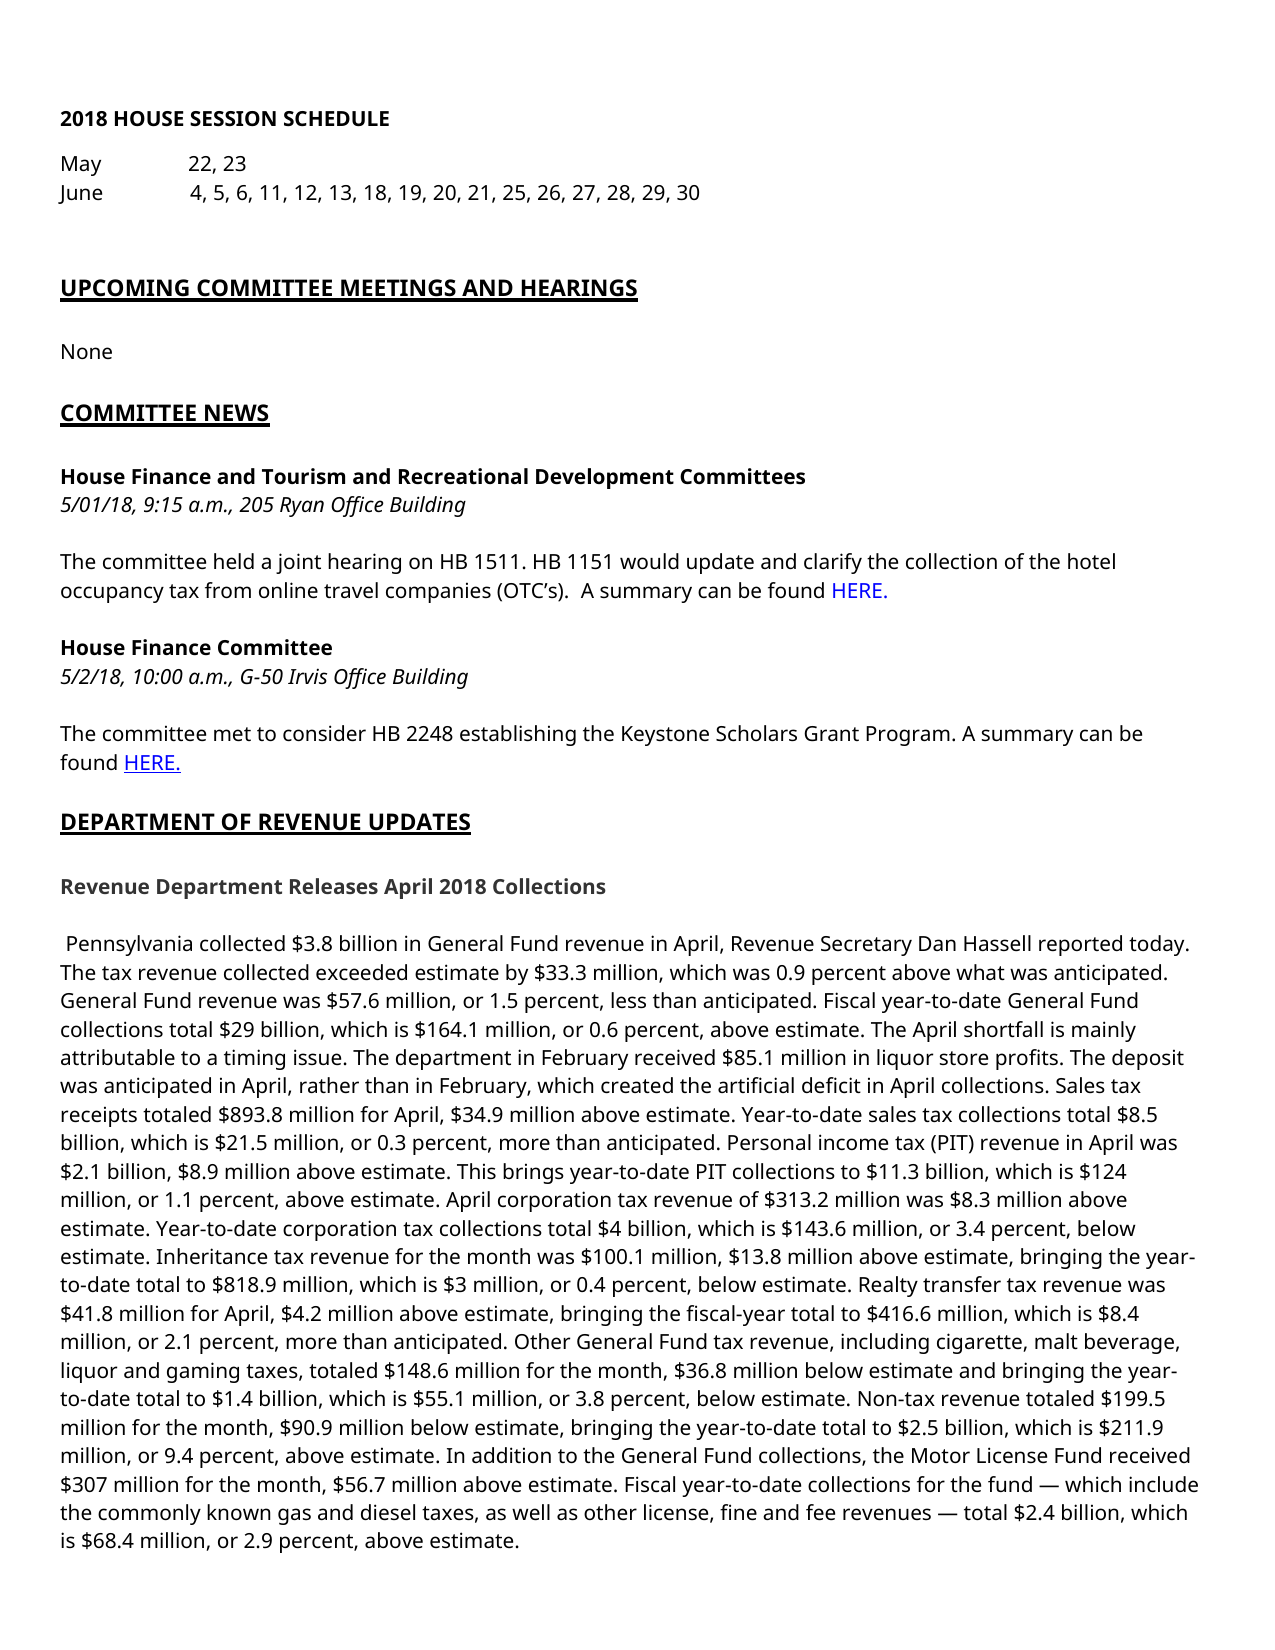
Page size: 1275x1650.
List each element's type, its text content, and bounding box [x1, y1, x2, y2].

text House Finance and Tourism and Recreational Development Committees 5/01/18, 9:15 a.m., 205 Ryan Office Building The committee held a joint hearing on HB 1511. HB 1151 would update and clarify the collection of the hotel occupancy tax from online travel companies (OTC’s). A summary can be found HERE. [60, 462, 1204, 604]
text COMMITTEE NEWS [60, 397, 1204, 428]
text June 4, 5, 6, 11, 12, 13, 18, 19, 20, 21, 25, 26, 27, 28, 29, 30 [60, 178, 1204, 207]
text 2018 HOUSE SESSION SCHEDULE [60, 104, 1204, 132]
text ​ Pennsylvania collected $3.8 billion in General Fund revenue in April, Revenue Secretary Dan Hassell reported today. The tax revenue collected exceeded estimate by $33.3 million, which was 0.9 percent above what was anticipated. General Fund revenue was $57.6 million, or 1.5 percent, less than anticipated. Fiscal year-to-date General Fund collections total $29 billion, which is $164.1 million, or 0.6 percent, above estimate. The April shortfall is mainly attributable to a timing issue. The department in February received $85.1 million in liquor store profits. The deposit was anticipated in April, rather than in February, which created the artificial deficit in April collections. Sales tax receipts totaled $893.8 million for April, $34.9 million above estimate. Year-to-date sales tax collections total $8.5 billion, which is $21.5 million, or 0.3 percent, more than anticipated. Personal income tax (PIT) revenue in April was $2.1 billion, $8.9 million above estimate. This brings year-to-date PIT collections to $11.3 billion, which is $124 million, or 1.1 percent, above estimate. April corporation tax revenue of $313.2 million was $8.3 million above estimate. Year-to-date corporation tax collections total $4 billion, which is $143.6 million, or 3.4 percent, below estimate. Inheritance tax revenue for the month was $100.1 million, $13.8 million above estimate, bringing the year-to-date total to $818.9 million, which is $3 million, or 0.4 percent, below estimate. Realty transfer tax revenue was $41.8 million for April, $4.2 million above estimate, bringing the fiscal-year total to $416.6 million, which is $8.4 million, or 2.1 percent, more than anticipated. Other General Fund tax revenue, including cigarette, malt beverage, liquor and gaming taxes, totaled $148.6 million for the month, $36.8 million below estimate and bringing the year-to-date total to $1.4 billion, which is $55.1 million, or 3.8 percent, below estimate. Non-tax revenue totaled $199.5 million for the month, $90.9 million below estimate, bringing the year-to-date total to $2.5 billion, which is $211.9 million, or 9.4 percent, above estimate. In addition to the General Fund collections, the Motor License Fund received $307 million for the month, $56.7 million above estimate. Fiscal year-to-date collections for the fund — which include the commonly known gas and diesel taxes, as well as other license, fine and fee revenues — total $2.4 billion, which is $68.4 million, or 2.9 percent, above estimate. [60, 929, 1204, 1555]
text None [60, 334, 1204, 366]
text The committee met to consider HB 2248 establishing the Keystone Scholars Grant Program. A summary can be found HERE. [60, 719, 1204, 776]
text UPCOMING COMMITTEE MEETINGS AND HEARINGS [60, 269, 1204, 303]
text House Finance Committee 5/2/18, 10:00 a.m., G-50 Irvis Office Building [60, 633, 1204, 690]
text May 22, 23 [60, 149, 1204, 178]
text ​Revenue Department Releases April 2018 Collections [60, 871, 1204, 900]
text Department of Revenue Updates [60, 806, 1204, 837]
